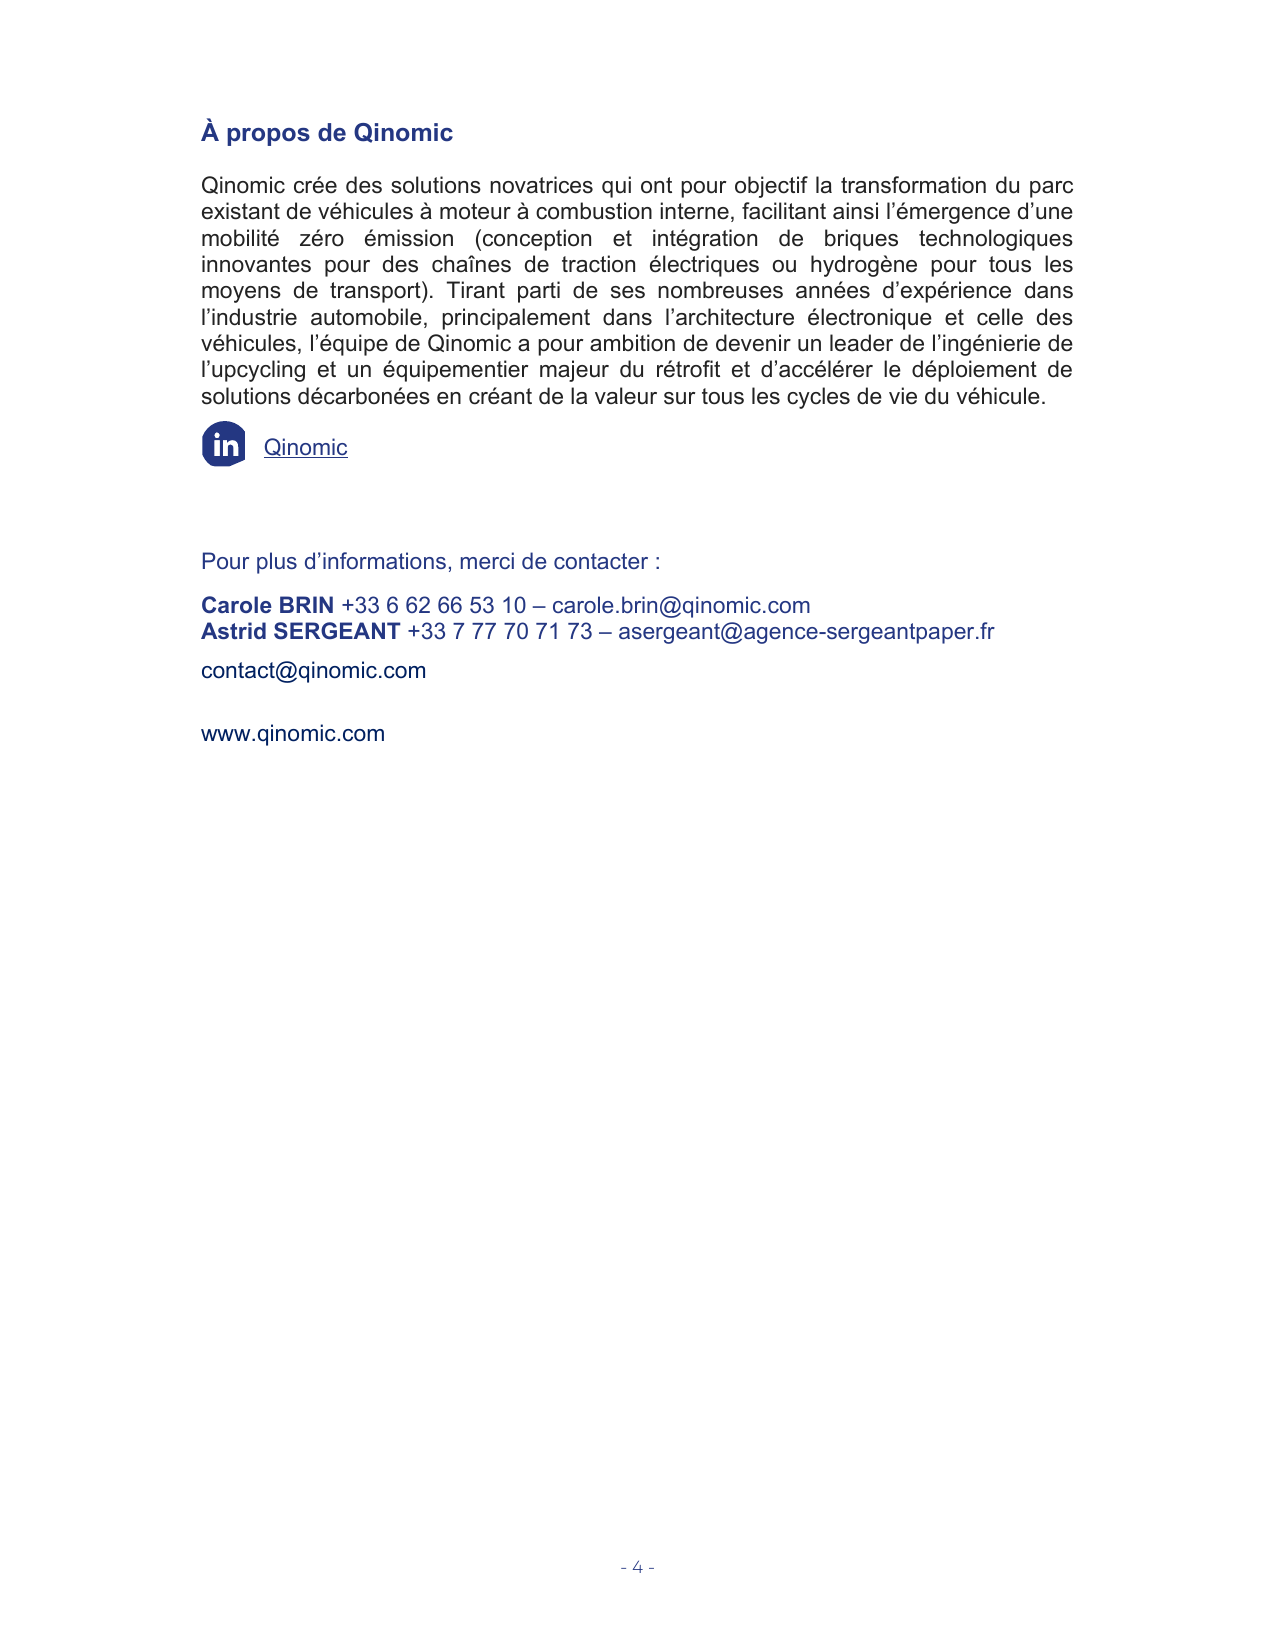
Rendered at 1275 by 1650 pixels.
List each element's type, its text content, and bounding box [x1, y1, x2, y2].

title Pour plus d’informations, merci de contacter : [201, 548, 1074, 574]
text www.qinomic.com [201, 707, 1074, 746]
text À propos de Qinomic [201, 118, 1074, 147]
text contact@qinomic.com [201, 645, 1074, 684]
text Carole BRIN +33 6 62 66 53 10 – carole.brin@qinomic.com [201, 592, 1074, 618]
text Qinomic [245, 434, 1074, 460]
text Qinomic crée des solutions novatrices qui ont pour objectif la transformation du parc existant de véhicules à moteur à combustion interne, facilitant ainsi l’émergence d’une mobilité zéro émission (conception et intégration de briques technologiques innovantes pour des chaînes de traction électriques ou hydrogène pour tous les moyens de transport). Tirant parti de ses nombreuses années d’expérience dans l’industrie automobile, principalement dans l’architecture électronique et celle des véhicules, l’équipe de Qinomic a pour ambition de devenir un leader de l’ingénierie de l’upcycling et un équipementier majeur du rétrofit et d’accélérer le déploiement de solutions décarbonées en créant de la valeur sur tous les cycles de vie du véhicule. [201, 172, 1074, 409]
text Astrid SERGEANT +33 7 77 70 71 73 – asergeant@agence-sergeantpaper.fr [201, 618, 1074, 645]
